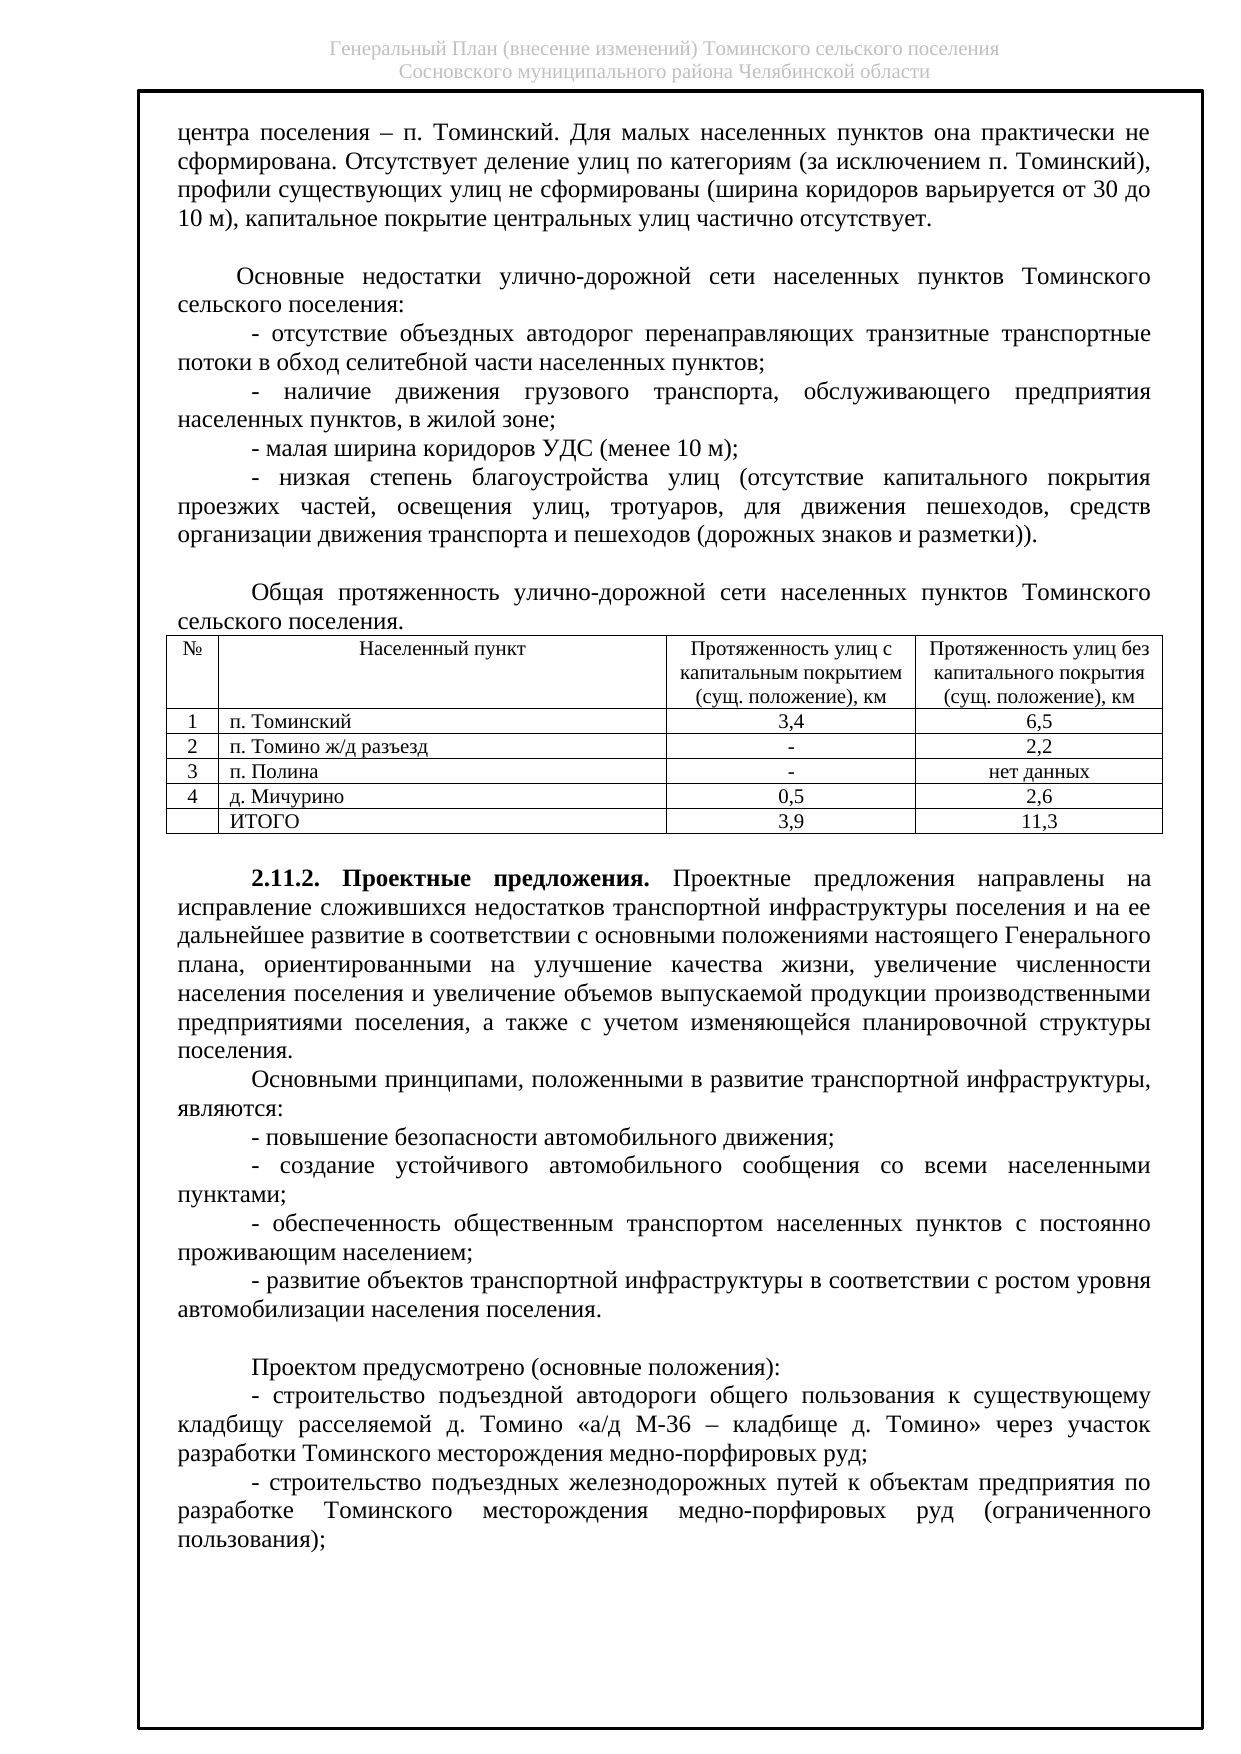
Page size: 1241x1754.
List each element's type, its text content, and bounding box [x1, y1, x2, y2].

table_header Протяженность улиц с капитальным покрытием (сущ. положение), км [667, 636, 915, 708]
text - наличие движения грузового транспорта, обслуживающего предприятия населенных пунктов, в жилой зоне; [177, 376, 1152, 433]
table_cell - [667, 734, 915, 758]
text - строительство подъездной автодороги общего пользования к существующему кладбищу расселяемой д. Томино «а/д М-36 – кладбище д. Томино» через участок разработки Томинского месторождения медно-порфировых руд; [177, 1381, 1152, 1467]
table_cell д. Мичурино [219, 784, 666, 808]
table_cell п. Полина [219, 759, 666, 783]
table_cell 3 [167, 759, 218, 783]
text - низкая степень благоустройства улиц (отсутствие капитального покрытия проезжих частей, освещения улиц, тротуаров, для движения пешеходов, средств организации движения транспорта и пешеходов (дорожных знаков и разметки)). [177, 462, 1152, 548]
text - обеспеченность общественным транспортом населенных пунктов с постоянно проживающим населением; [177, 1208, 1152, 1266]
table_cell 3,9 [667, 809, 915, 833]
table_cell ИТОГО [219, 809, 666, 833]
text - повышение безопасности автомобильного движения; [177, 1122, 1152, 1151]
table_cell 2,2 [916, 734, 1162, 758]
table_cell 2 [167, 734, 218, 758]
text - отсутствие объездных автодорог перенаправляющих транзитные транспортные потоки в обход селитебной части населенных пунктов; [177, 318, 1152, 376]
text Основными принципами, положенными в развитие транспортной инфраструктуры, являются: [177, 1064, 1152, 1122]
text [177, 117, 1152, 232]
text Основные недостатки улично-дорожной сети населенных пунктов Томинского сельского поселения: [177, 261, 1152, 318]
text Общая протяженность улично-дорожной сети населенных пунктов Томинского сельского поселения. [177, 577, 1152, 634]
table_cell п. Томинский [219, 709, 666, 733]
table_cell [167, 809, 218, 833]
table_cell 2,6 [916, 784, 1162, 808]
table_header Населенный пункт [219, 636, 666, 708]
table_cell п. Томино ж/д разъезд [219, 734, 666, 758]
text - развитие объектов транспортной инфраструктуры в соответствии с ростом уровня автомобилизации населения поселения. [177, 1266, 1152, 1323]
text - создание устойчивого автомобильного сообщения со всеми населенными пунктами; [177, 1151, 1152, 1208]
table_cell 6,5 [916, 709, 1162, 733]
table_cell 1 [167, 709, 218, 733]
table_cell 11,3 [916, 809, 1162, 833]
table_cell нет данных [916, 759, 1162, 783]
table_cell 4 [167, 784, 218, 808]
table_cell - [667, 759, 915, 783]
table_cell 3,4 [667, 709, 915, 733]
text Проектом предусмотрено (основные положения): [177, 1352, 1152, 1381]
table_header № [167, 636, 218, 708]
text 2.11.2. Проектные предложения. Проектные предложения направлены на исправление сложившихся недостатков транспортной инфраструктуры поселения и на ее дальнейшее развитие в соответствии с основными положениями настоящего Генерального плана, ориентированными на улучшение качества жизни, увеличение численности населения поселения и увеличение объемов выпускаемой продукции производственными предприятиями поселения, а также с учетом изменяющейся планировочной структуры поселения. [177, 863, 1152, 1064]
text - малая ширина коридоров УДС (менее 10 м); [177, 433, 1152, 462]
table_header Протяженность улиц без капитального покрытия (сущ. положение), км [916, 636, 1162, 708]
text - строительство подъездных железнодорожных путей к объектам предприятия по разработке Томинского месторождения медно-порфировых руд (ограниченного пользования); [177, 1467, 1152, 1553]
table_cell 0,5 [667, 784, 915, 808]
